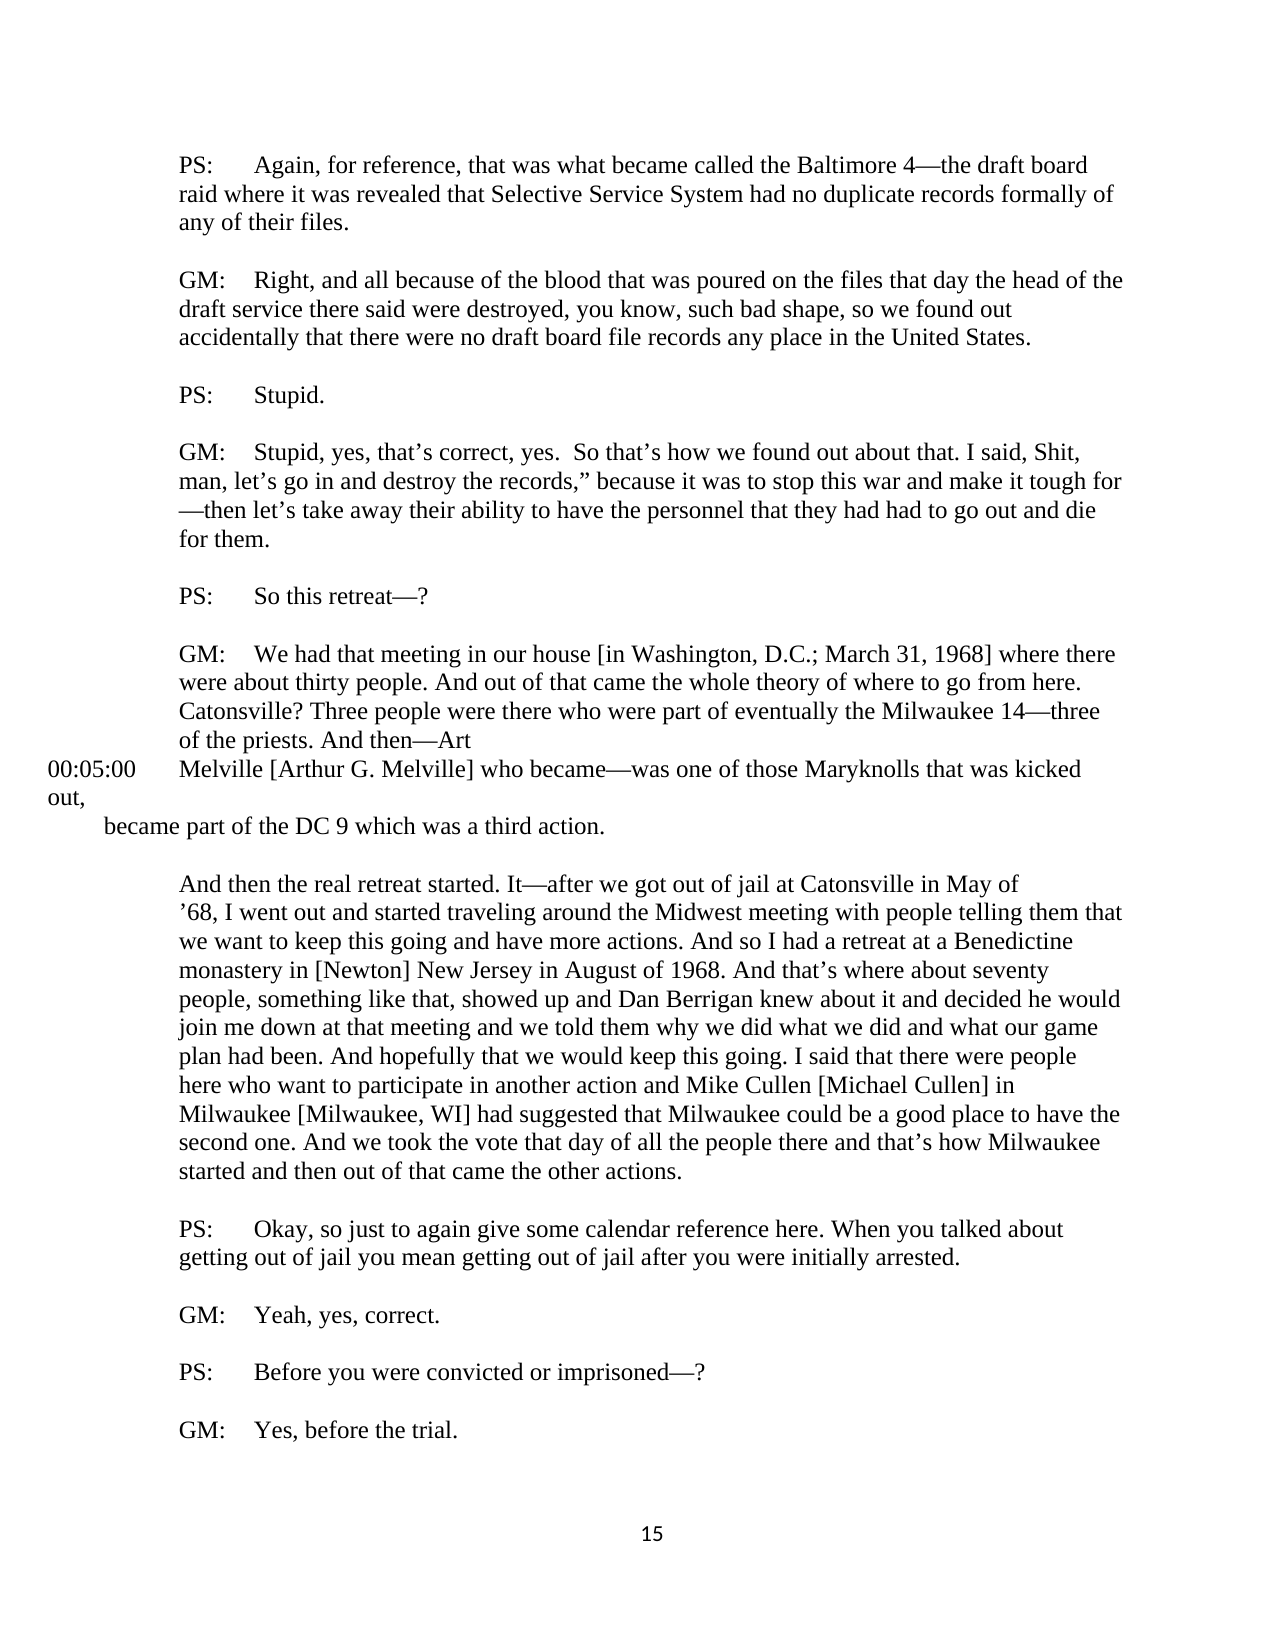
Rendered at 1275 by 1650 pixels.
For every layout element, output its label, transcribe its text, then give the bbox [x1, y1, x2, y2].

text PS: Again, for reference, that was what became called the Baltimore 4—the draft board raid where it was revealed that Selective Service System had no duplicate records formally of any of their files. [178, 150, 1125, 236]
text PS: So this retreat—? [178, 581, 1125, 610]
text 00:05:00 Melville [Arthur G. Melville] who became—was one of those Maryknolls that was kicked out, [47, 754, 1125, 811]
text PS: Before you were convicted or imprisoned—? [178, 1357, 1125, 1386]
text GM: We had that meeting in our house [in Washington, D.C.; March 31, 1968] where there were about thirty people. And out of that came the whole theory of where to go from here. Catonsville? Three people were there who were part of eventually the Milwaukee 14—three of the priests. And then—Art [178, 639, 1125, 754]
text GM: Yes, before the trial. [178, 1415, 1125, 1444]
text became part of the DC 9 which was a third action. [47, 811, 1125, 840]
text GM: Stupid, yes, that’s correct, yes. So that’s how we found out about that. I said, Shit, man, let’s go in and destroy the records,” because it was to stop this war and make it tough for—then let’s take away their ability to have the personnel that they had had to go out and die for them. [178, 437, 1125, 552]
text And then the real retreat started. It—after we got out of jail at Catonsville in May of [178, 869, 1125, 897]
text GM: Yeah, yes, correct. [178, 1300, 1125, 1329]
text PS: Okay, so just to again give some calendar reference here. When you talked about getting out of jail you mean getting out of jail after you were initially arrested. [178, 1214, 1125, 1271]
text GM: Right, and all because of the blood that was poured on the files that day the head of the draft service there said were destroyed, you know, such bad shape, so we found out accidentally that there were no draft board file records any place in the United States. [178, 265, 1125, 351]
text ’68, I went out and started traveling around the Midwest meeting with people telling them that we want to keep this going and have more actions. And so I had a retreat at a Benedictine monastery in [Newton] New Jersey in August of 1968. And that’s where about seventy people, something like that, showed up and Dan Berrigan knew about it and decided he would join me down at that meeting and we told them why we did what we did and what our game plan had been. And hopefully that we would keep this going. I said that there were people here who want to participate in another action and Mike Cullen [Michael Cullen] in Milwaukee [Milwaukee, WI] had suggested that Milwaukee could be a good place to have the second one. And we took the vote that day of all the people there and that’s how Milwaukee started and then out of that came the other actions. [178, 897, 1125, 1185]
text PS: Stupid. [178, 380, 1125, 409]
